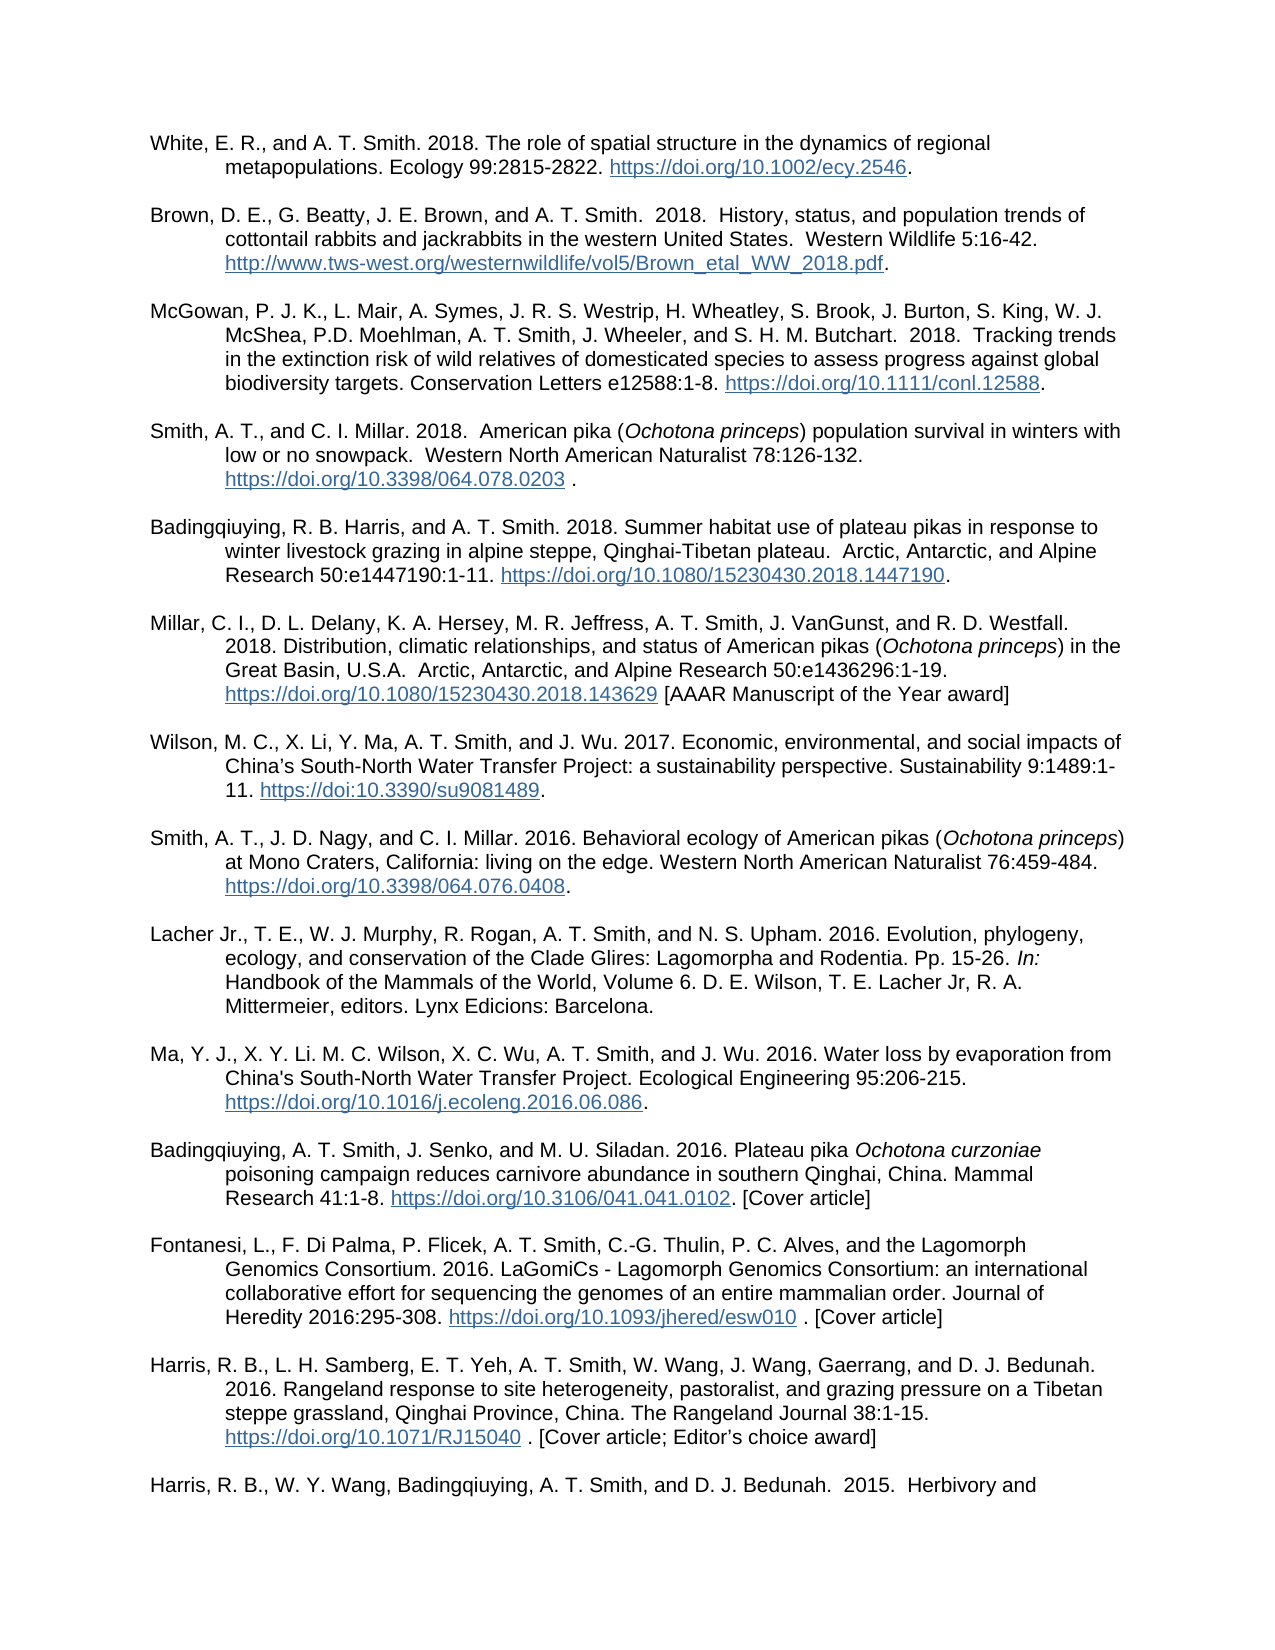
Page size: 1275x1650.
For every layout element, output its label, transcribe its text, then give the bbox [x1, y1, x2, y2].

text Wilson, M. C., X. Li, Y. Ma, A. T. Smith, and J. Wu. 2017. Economic, environmental, and social impacts of China’s South-North Water Transfer Project: a sustainability perspective. Sustainability 9:1489:1-11. https://doi:10.3390/su9081489. [150, 730, 1125, 802]
text Ma, Y. J., X. Y. Li. M. C. Wilson, X. C. Wu, A. T. Smith, and J. Wu. 2016. Water loss by evaporation from China's South-North Water Transfer Project. Ecological Engineering 95:206-215. https://doi.org/10.1016/j.ecoleng.2016.06.086. [150, 1042, 1125, 1113]
text Badingqiuying, R. B. Harris, and A. T. Smith. 2018. Summer habitat use of plateau pikas in response to winter livestock grazing in alpine steppe, Qinghai-Tibetan plateau. Arctic, Antarctic, and Alpine Research 50:e1447190:1-11. https://doi.org/10.1080/15230430.2018.1447190. [150, 514, 1125, 586]
text Smith, A. T., J. D. Nagy, and C. I. Millar. 2016. Behavioral ecology of American pikas (Ochotona princeps) at Mono Craters, California: living on the edge. Western North American Naturalist 76:459-484. https://doi.org/10.3398/064.076.0408. [150, 826, 1125, 898]
text Fontanesi, L., F. Di Palma, P. Flicek, A. T. Smith, C.-G. Thulin, P. C. Alves, and the Lagomorph Genomics Consortium. 2016. LaGomiCs - Lagomorph Genomics Consortium: an international collaborative effort for sequencing the genomes of an entire mammalian order. Journal of Heredity 2016:295-308. https://doi.org/10.1093/jhered/esw010 . [Cover article] [150, 1233, 1125, 1329]
text Badingqiuying, A. T. Smith, J. Senko, and M. U. Siladan. 2016. Plateau pika Ochotona curzoniae poisoning campaign reduces carnivore abundance in southern Qinghai, China. Mammal Research 41:1-8. https://doi.org/10.3106/041.041.0102. [Cover article] [150, 1137, 1125, 1209]
text Smith, A. T., and C. I. Millar. 2018. American pika (Ochotona princeps) population survival in winters with low or no snowpack. Western North American Naturalist 78:126-132. https://doi.org/10.3398/064.078.0203 . [150, 419, 1125, 491]
text Harris, R. B., L. H. Samberg, E. T. Yeh, A. T. Smith, W. Wang, J. Wang, Gaerrang, and D. J. Bedunah. 2016. Rangeland response to site heterogeneity, pastoralist, and grazing pressure on a Tibetan steppe grassland, Qinghai Province, China. The Rangeland Journal 38:1-15. https://doi.org/10.1071/RJ15040 . [Cover article; Editor’s choice award] [150, 1353, 1125, 1449]
text Lacher Jr., T. E., W. J. Murphy, R. Rogan, A. T. Smith, and N. S. Upham. 2016. Evolution, phylogeny, ecology, and conservation of the Clade Glires: Lagomorpha and Rodentia. Pp. 15-26. In: Handbook of the Mammals of the World, Volume 6. D. E. Wilson, T. E. Lacher Jr, R. A. Mittermeier, editors. Lynx Edicions: Barcelona. [150, 922, 1125, 1018]
text Millar, C. I., D. L. Delany, K. A. Hersey, M. R. Jeffress, A. T. Smith, J. VanGunst, and R. D. Westfall. 2018. Distribution, climatic relationships, and status of American pikas (Ochotona princeps) in the Great Basin, U.S.A. Arctic, Antarctic, and Alpine Research 50:e1436296:1-19. https://doi.org/10.1080/15230430.2018.143629 [AAAR Manuscript of the Year award] [150, 610, 1125, 706]
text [150, 1473, 1125, 1497]
text Brown, D. E., G. Beatty, J. E. Brown, and A. T. Smith. 2018. History, status, and population trends of cottontail rabbits and jackrabbits in the western United States. Western Wildlife 5:16-42. http://www.tws-west.org/westernwildlife/vol5/Brown_etal_WW_2018.pdf. [150, 203, 1125, 275]
text McGowan, P. J. K., L. Mair, A. Symes, J. R. S. Westrip, H. Wheatley, S. Brook, J. Burton, S. King, W. J. McShea, P.D. Moehlman, A. T. Smith, J. Wheeler, and S. H. M. Butchart. 2018. Tracking trends in the extinction risk of wild relatives of domesticated species to assess progress against global biodiversity targets. Conservation Letters e12588:1-8. https://doi.org/10.1111/conl.12588. [150, 299, 1125, 395]
text White, E. R., and A. T. Smith. 2018. The role of spatial structure in the dynamics of regional metapopulations. Ecology 99:2815-2822. https://doi.org/10.1002/ecy.2546. [150, 131, 1125, 179]
